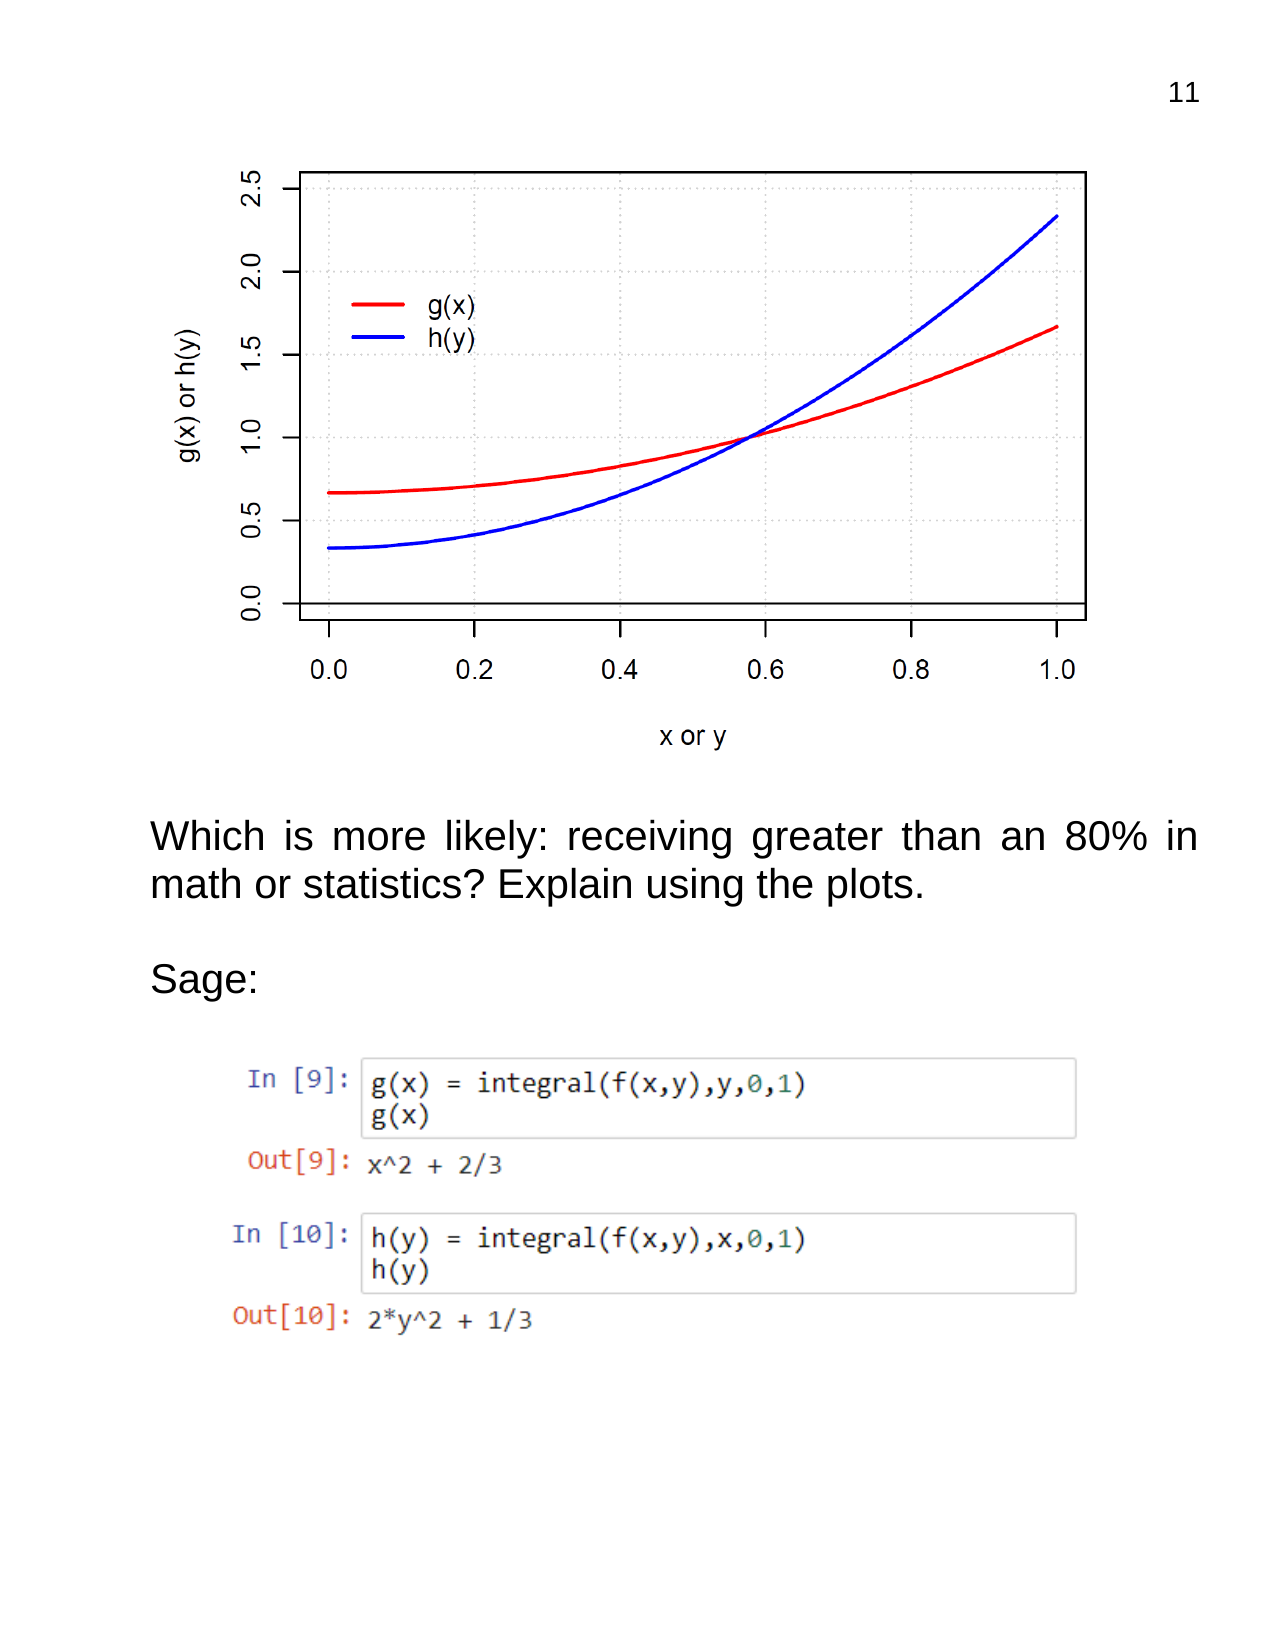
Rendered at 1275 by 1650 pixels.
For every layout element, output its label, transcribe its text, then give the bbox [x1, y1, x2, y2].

text Sage: [150, 955, 1200, 1003]
text Which is more likely: receiving greater than an 80% in math or statistics? Explain using the plots. [150, 811, 1200, 907]
picture [150, 1050, 1088, 1346]
picture [172, 156, 1103, 764]
